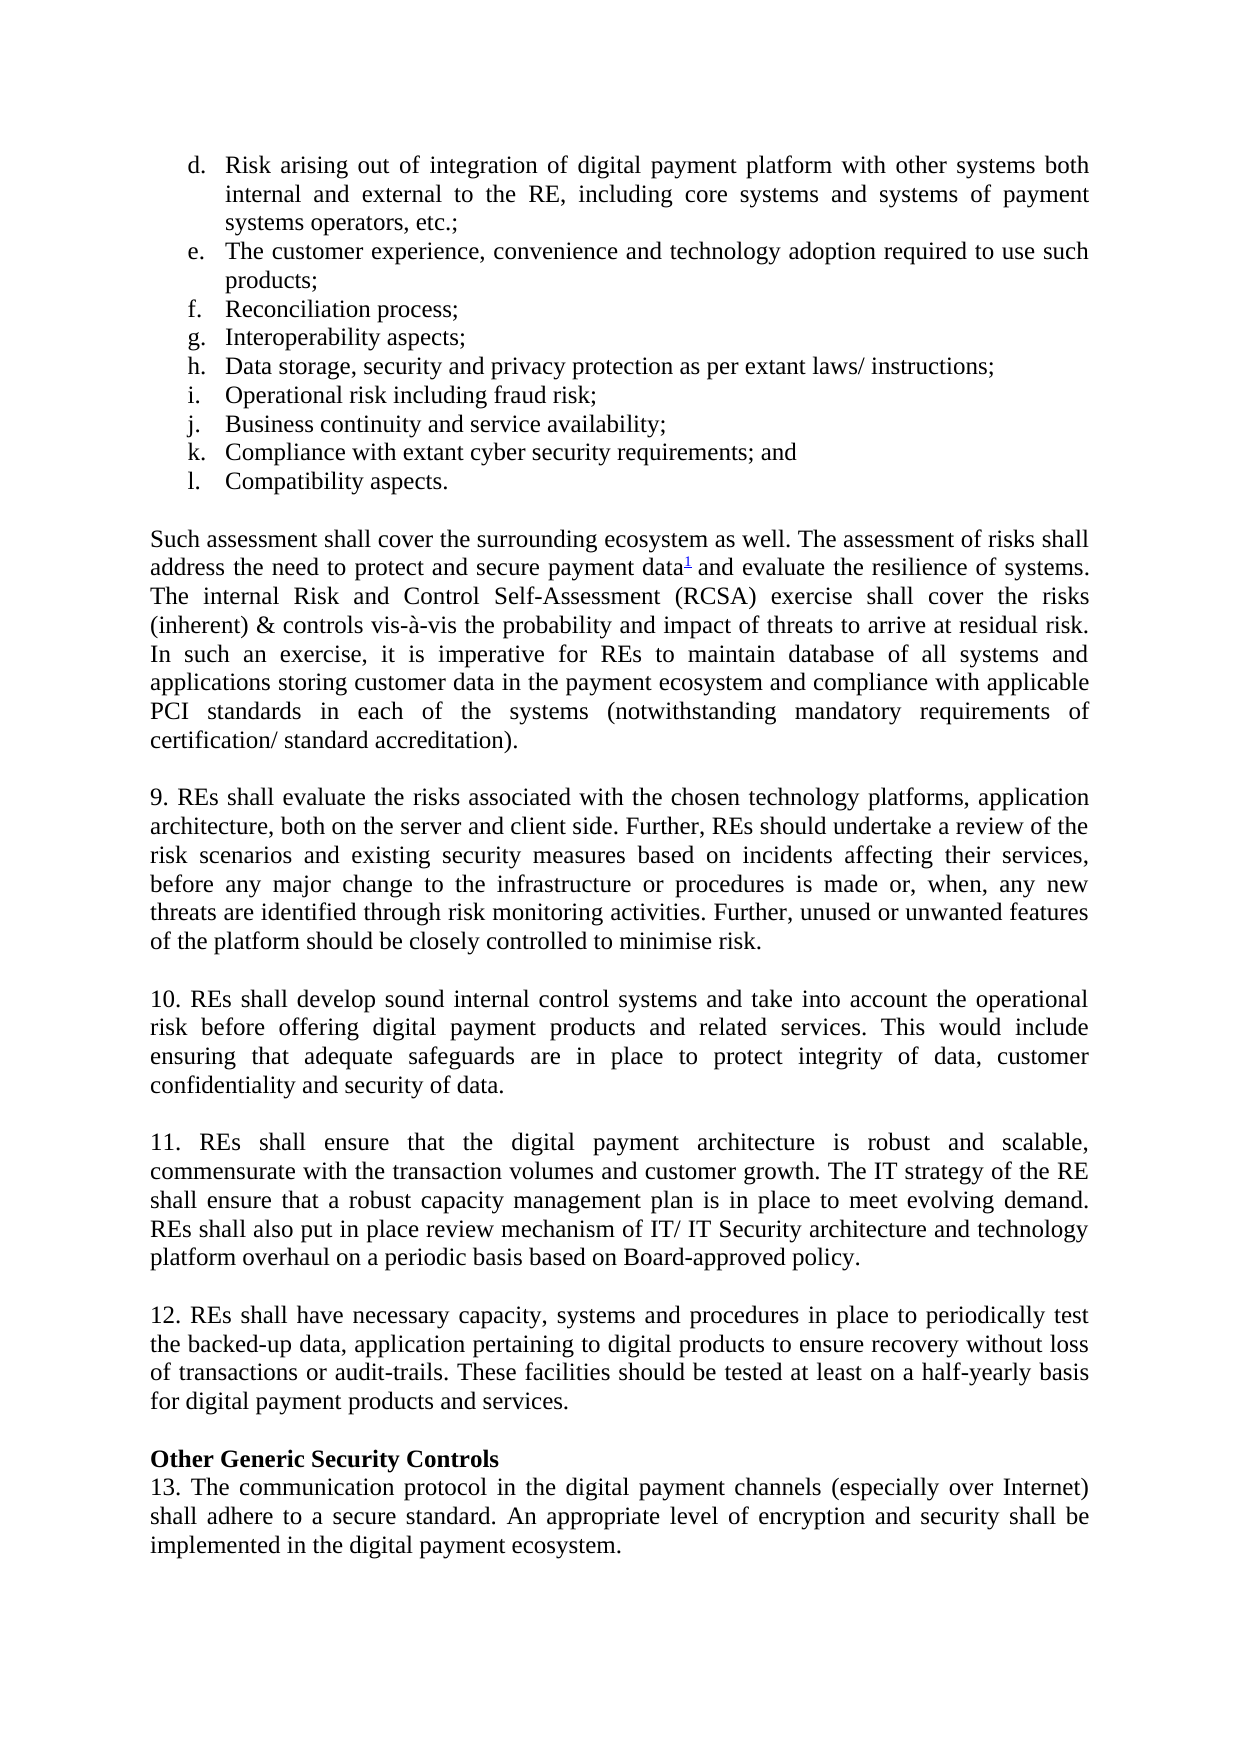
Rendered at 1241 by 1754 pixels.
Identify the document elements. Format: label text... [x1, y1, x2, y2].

text Such assessment shall cover the surrounding ecosystem as well. The assessment of risks shall address the need to protect and secure payment data1 and evaluate the resilience of systems. The internal Risk and Control Self-Assessment (RCSA) exercise shall cover the risks (inherent) & controls vis-à-vis the probability and impact of threats to arrive at residual risk. In such an exercise, it is imperative for REs to maintain database of all systems and applications storing customer data in the payment ecosystem and compliance with applicable PCI standards in each of the systems (notwithstanding mandatory requirements of certification/ standard accreditation). [150, 524, 1090, 754]
text 12. REs shall have necessary capacity, systems and procedures in place to periodically test the backed-up data, application pertaining to digital products to ensure recovery without loss of transactions or audit-trails. These facilities should be tested at least on a half-yearly basis for digital payment products and services. [150, 1300, 1090, 1415]
text 9. REs shall evaluate the risks associated with the chosen technology platforms, application architecture, both on the server and client side. Further, REs should undertake a review of the risk scenarios and existing security measures based on incidents affecting their services, before any major change to the infrastructure or procedures is made or, when, any new threats are identified through risk monitoring activities. Further, unused or unwanted features of the platform should be closely controlled to minimise risk. [150, 782, 1090, 955]
list Business continuity and service availability; [187, 409, 1090, 437]
list Risk arising out of integration of digital payment platform with other systems both internal and external to the RE, including core systems and systems of payment systems operators, etc.; [187, 150, 1090, 236]
list Operational risk including fraud risk; [187, 380, 1090, 409]
list Compliance with extant cyber security requirements; and [187, 437, 1090, 466]
list The customer experience, convenience and technology adoption required to use such products; [187, 236, 1090, 294]
list Interoperability aspects; [187, 322, 1090, 351]
text 11. REs shall ensure that the digital payment architecture is robust and scalable, commensurate with the transaction volumes and customer growth. The IT strategy of the RE shall ensure that a robust capacity management plan is in place to meet evolving demand. REs shall also put in place review mechanism of IT/ IT Security architecture and technology platform overhaul on a periodic basis based on Board-approved policy. [150, 1127, 1090, 1271]
list Reconciliation process; [187, 294, 1090, 322]
text Other Generic Security Controls [150, 1444, 1090, 1472]
text 10. REs shall develop sound internal control systems and take into account the operational risk before offering digital payment products and related services. This would include ensuring that adequate safeguards are in place to protect integrity of data, customer confidentiality and security of data. [150, 984, 1090, 1099]
list Compatibility aspects. [187, 466, 1090, 495]
text 13. The communication protocol in the digital payment channels (especially over Internet) shall adhere to a secure standard. An appropriate level of encryption and security shall be implemented in the digital payment ecosystem. [150, 1472, 1090, 1559]
list Data storage, security and privacy protection as per extant laws/ instructions; [187, 351, 1090, 380]
